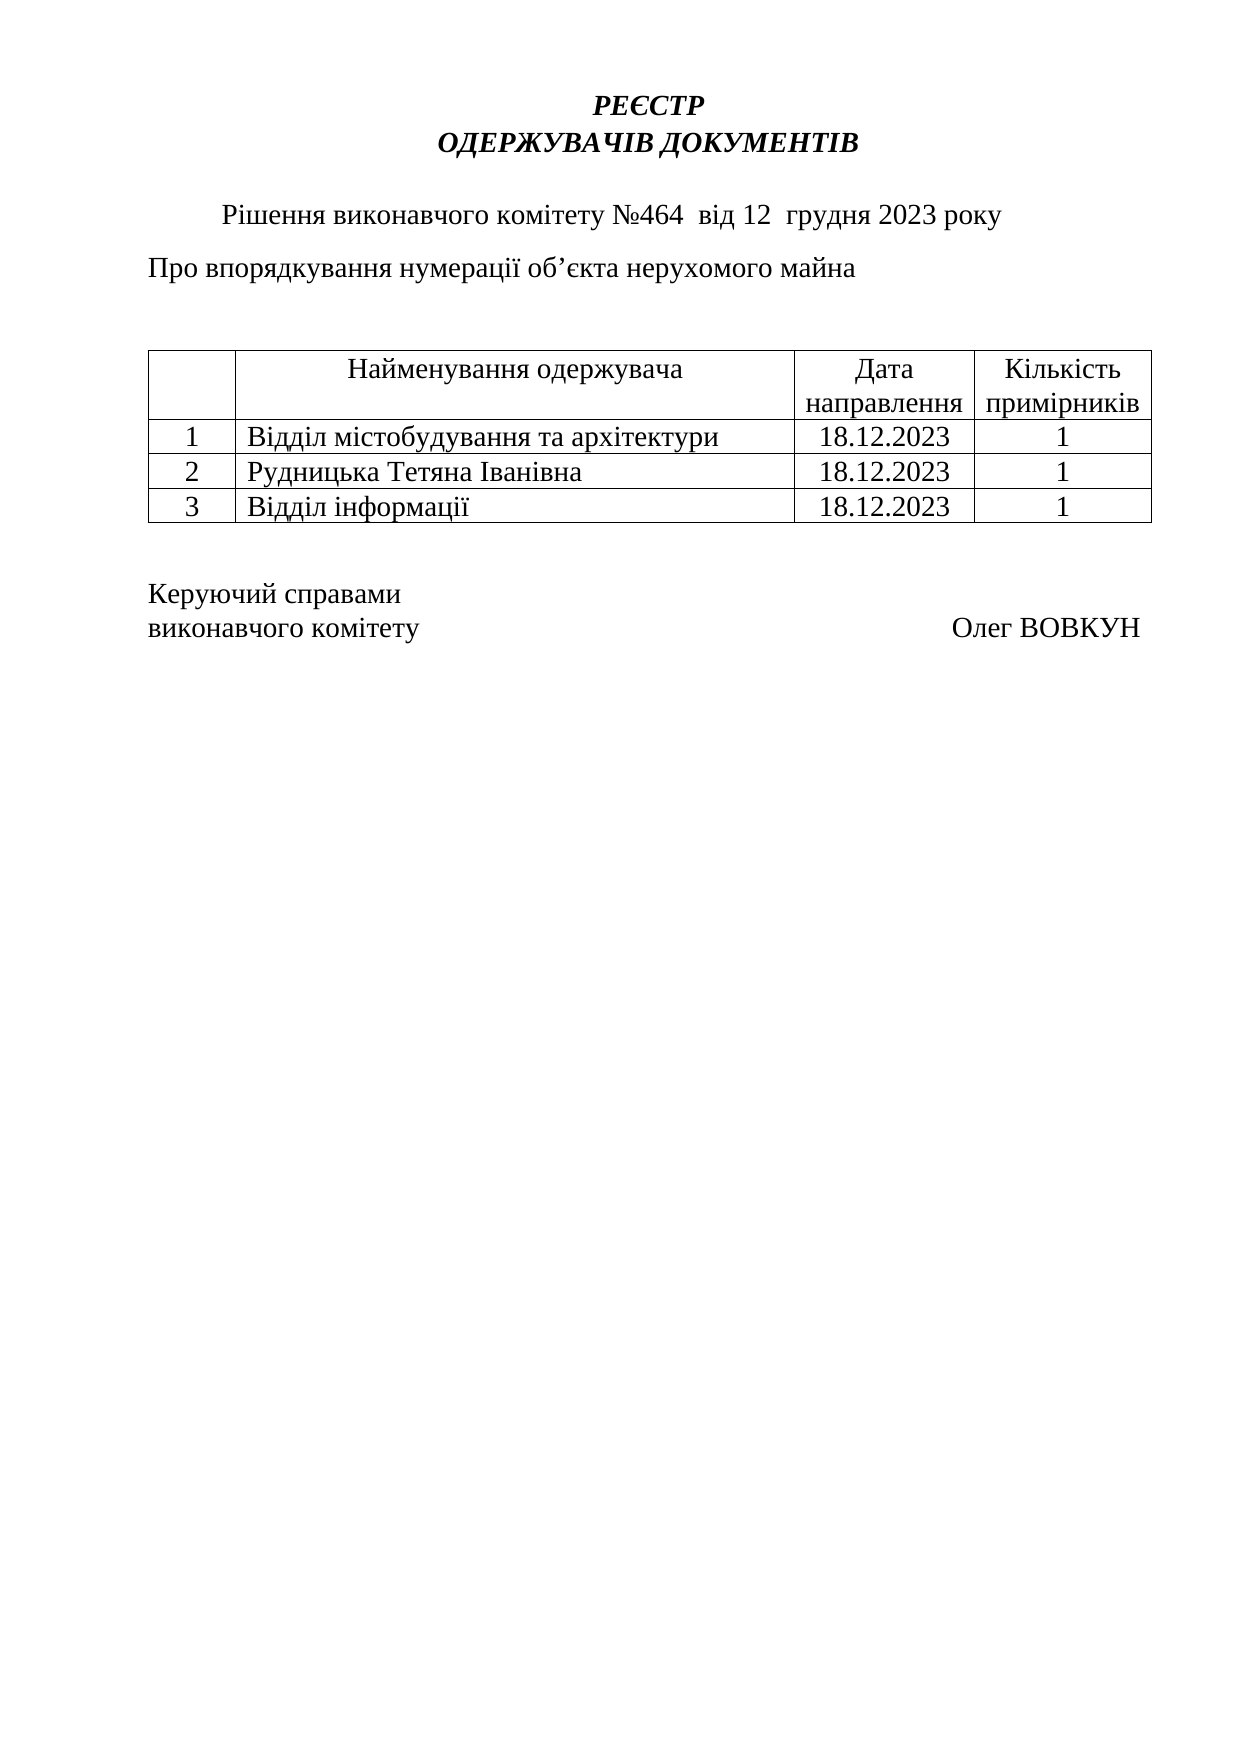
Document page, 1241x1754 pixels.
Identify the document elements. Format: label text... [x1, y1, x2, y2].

table_cell Рудницька Тетяна Іванівна [236, 454, 794, 488]
table_header [149, 351, 235, 418]
text РЕЄСТР [148, 88, 1152, 122]
table_cell 18.12.2023 [795, 489, 974, 522]
text Рішення виконавчого комітету №464 від 12 грудня 2023 року [148, 197, 1152, 231]
table_header Найменування одержувача [236, 351, 794, 418]
table_cell 1 [975, 454, 1151, 488]
table_cell 1 [975, 420, 1151, 453]
text виконавчого комітету Олег ВОВКУН [148, 610, 1152, 643]
text Керуючий справами [148, 576, 1152, 610]
text Про впорядкування нумерації об’єкта нерухомого майна [148, 250, 1152, 283]
table_cell 1 [975, 489, 1151, 522]
table_cell 18.12.2023 [795, 454, 974, 488]
table_cell 18.12.2023 [795, 420, 974, 453]
text ОДЕРЖУВАЧІВ ДОКУМЕНТІВ [148, 125, 1152, 158]
table_header Дата направлення [795, 351, 974, 418]
table_cell Відділ інформації [236, 489, 794, 522]
table_cell 3 [149, 489, 235, 522]
table_cell 1 [149, 420, 235, 453]
table_header Кількість примірників [975, 351, 1151, 418]
table_cell 2 [149, 454, 235, 488]
table_cell Відділ містобудування та архітектури [236, 420, 794, 453]
